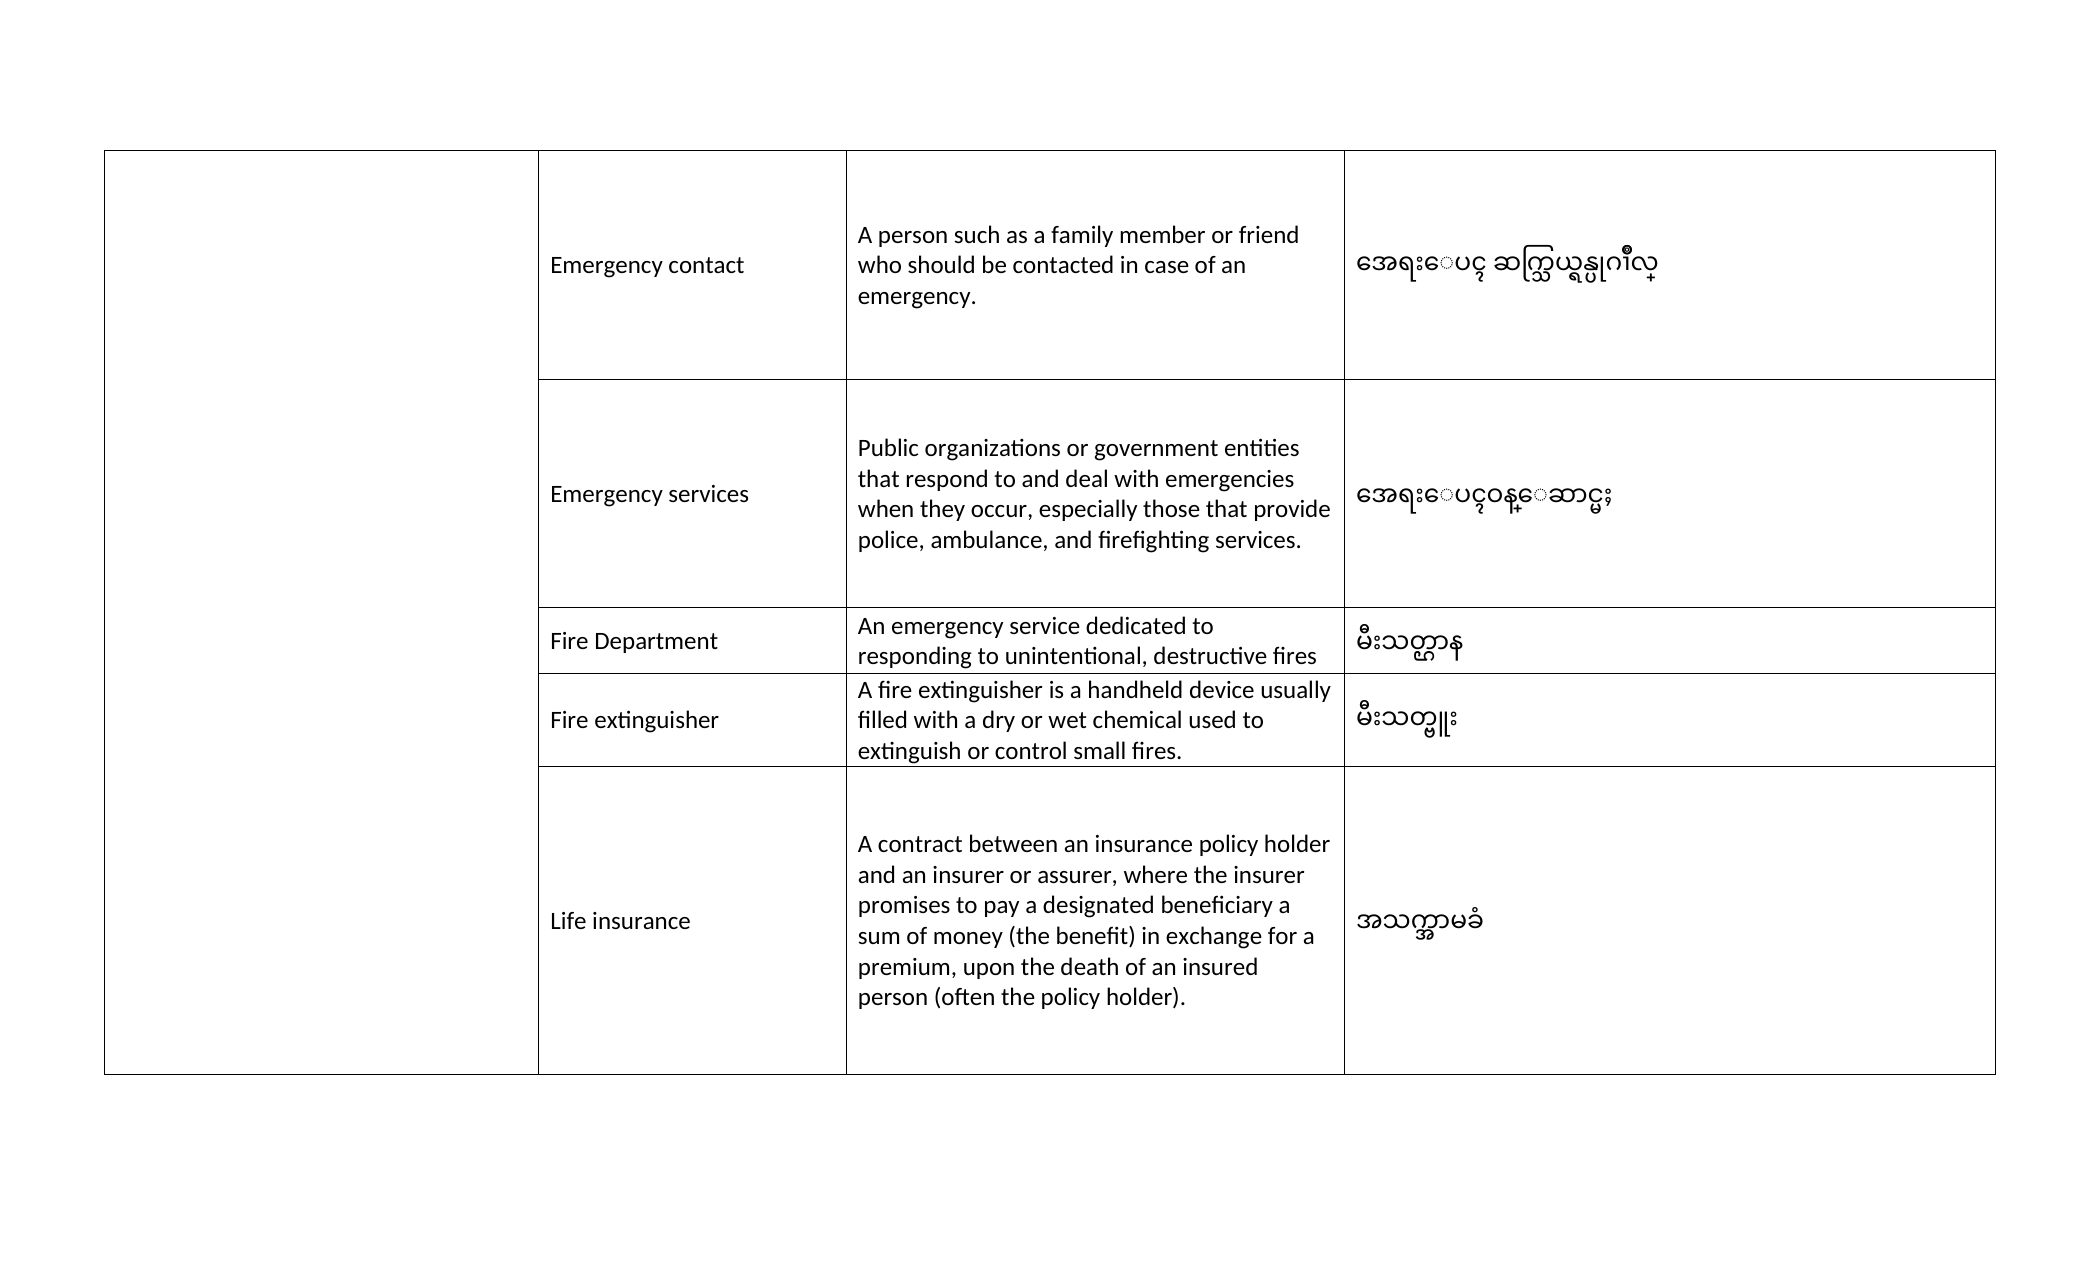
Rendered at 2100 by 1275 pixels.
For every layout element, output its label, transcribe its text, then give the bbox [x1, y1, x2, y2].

table_cell မီးသတ္ဗူး [1345, 674, 1995, 766]
table_cell A person such as a family member or friend who should be contacted in case of an emergency. [847, 151, 1344, 379]
table_cell Emergency services [539, 380, 846, 607]
table_cell အေရးေပၚဝန္ေဆာင္မႈ [1345, 380, 1995, 607]
table_cell An emergency service dedicated to responding to unintentional, destructive fires [847, 608, 1344, 673]
table_cell Emergency contact [539, 151, 846, 379]
table_cell မီးသတ္ဌာန [1345, 608, 1995, 673]
table_cell Public organizations or government entities that respond to and deal with emergencies when they occur, especially those that provide police, ambulance, and firefighting services. [847, 380, 1344, 607]
table_cell အသက္အာမခံ [1345, 767, 1995, 1074]
table_cell Fire extinguisher [539, 674, 846, 766]
table_cell A contract between an insurance policy holder and an insurer or assurer, where the insurer promises to pay a designated beneficiary a sum of money (the benefit) in exchange for a premium, upon the death of an insured person (often the policy holder). [847, 767, 1344, 1074]
table_cell အေရးေပၚ ဆက္သြယ္ရန္ပုဂၢိဳလ္ [1345, 151, 1995, 379]
table_cell Fire Department [539, 608, 846, 673]
table_cell Life insurance [539, 767, 846, 1074]
table_cell A fire extinguisher is a handheld device usually filled with a dry or wet chemical used to extinguish or control small fires. [847, 674, 1344, 766]
